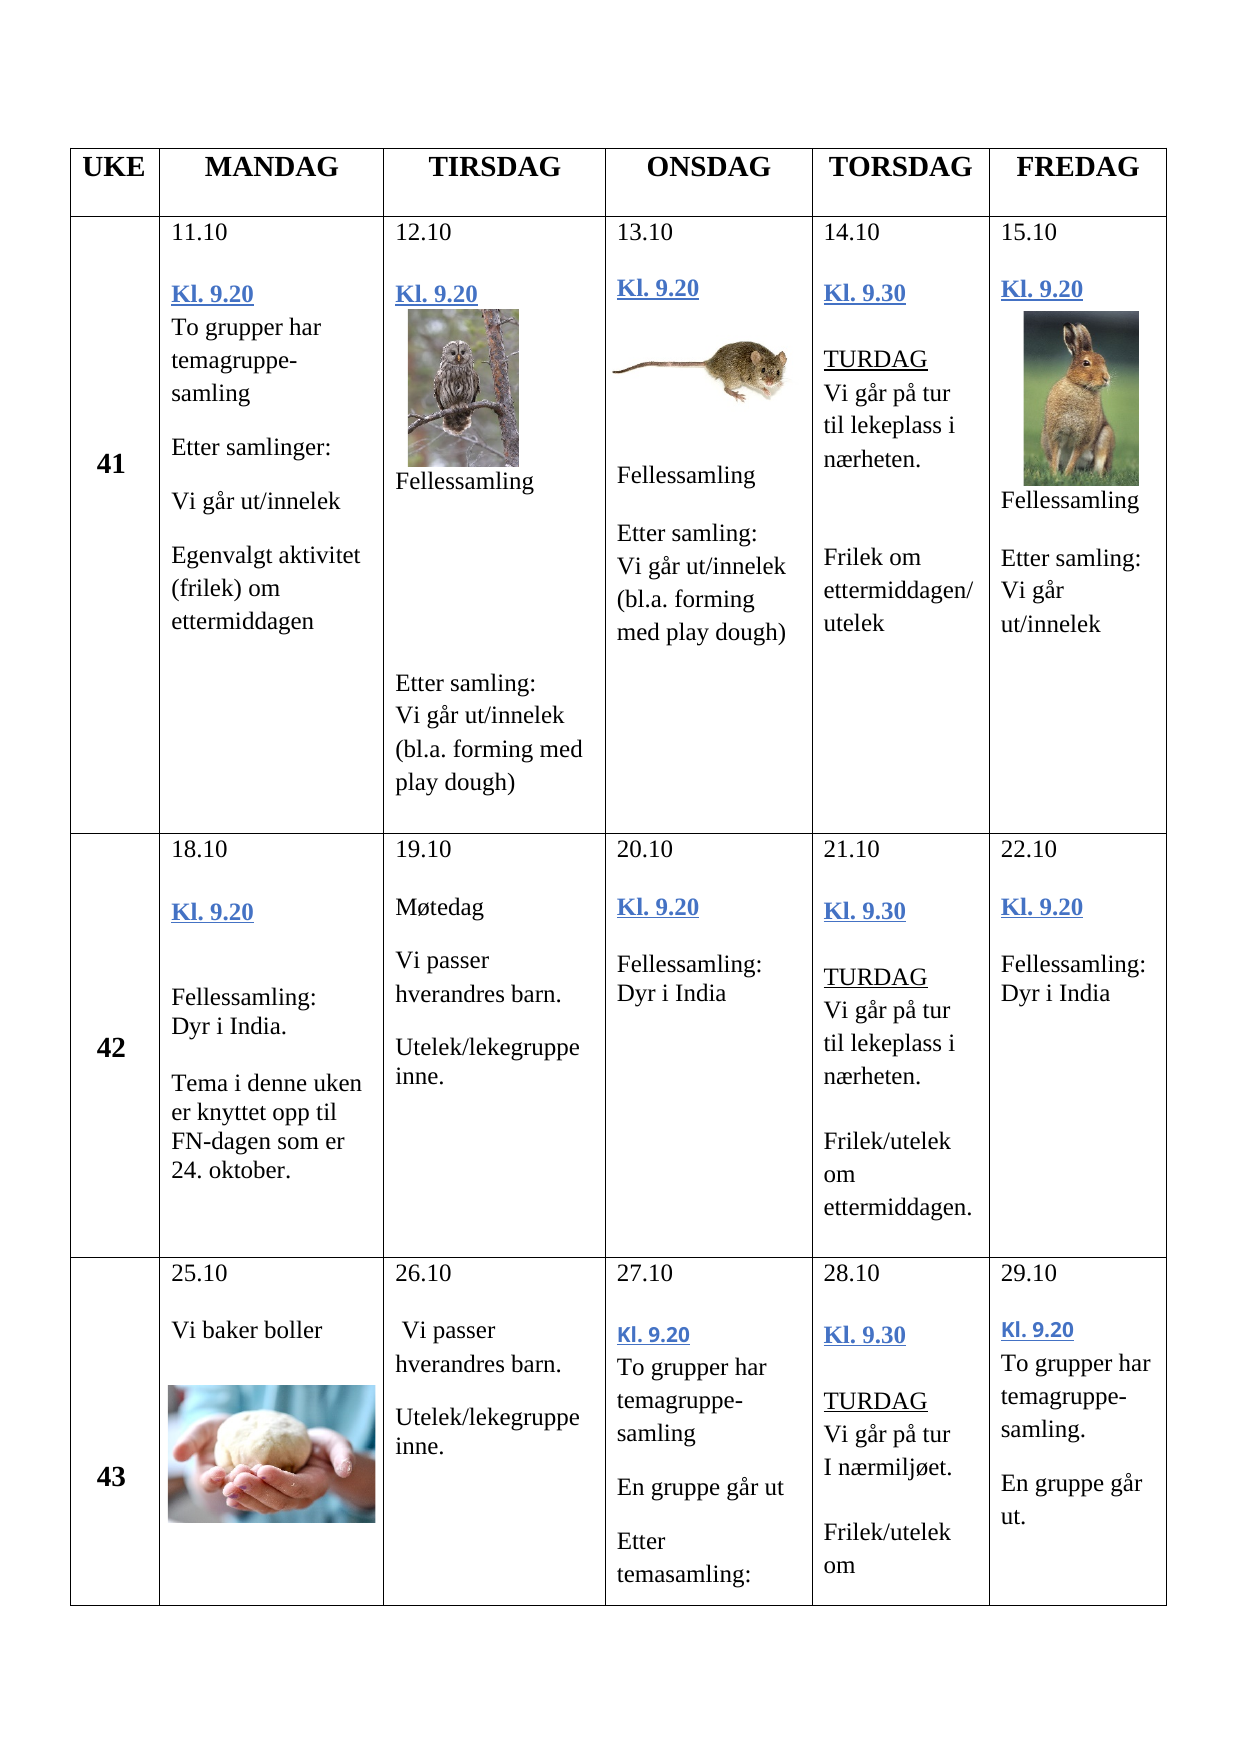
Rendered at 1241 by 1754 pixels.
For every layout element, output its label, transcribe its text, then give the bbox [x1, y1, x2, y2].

table_cell UKE [71, 149, 159, 216]
table_cell ONSDAG [606, 149, 812, 216]
table_cell 20.10 Kl. 9.20 Fellessamling: Dyr i India [606, 834, 812, 1257]
table_cell 14.10 Kl. 9.30 TURDAG Vi går på tur til lekeplass i nærheten. Frilek om ettermiddagen/utelek [813, 217, 989, 833]
table_cell MANDAG [160, 149, 383, 216]
table_cell FREDAG [990, 149, 1166, 216]
picture [407, 309, 519, 467]
picture [167, 1385, 376, 1523]
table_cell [160, 1258, 383, 1605]
picture [1023, 311, 1139, 486]
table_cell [813, 1258, 989, 1605]
table_cell 43 [71, 1258, 159, 1605]
table_cell 13.10 Kl. 9.20 Fellessamling Etter samling: Vi går ut/innelek (bl.a. forming med play dough) [606, 217, 812, 833]
table_cell 19.10 Møtedag Vi passer hverandres barn. Utelek/lekegruppe inne. [384, 834, 605, 1257]
table_cell 15.10 Kl. 9.20 Fellessamling Etter samling: Vi går ut/innelek [990, 217, 1166, 833]
picture [607, 324, 812, 432]
table_cell 41 [71, 217, 159, 833]
table_cell 42 [71, 834, 159, 1257]
table_cell TORSDAG [813, 149, 989, 216]
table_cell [384, 1258, 605, 1605]
table_cell TIRSDAG [384, 149, 605, 216]
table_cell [990, 1258, 1166, 1605]
table_cell 21.10 Kl. 9.30 TURDAG Vi går på tur til lekeplass i nærheten. Frilek/utelek om ettermiddagen. [813, 834, 989, 1257]
table_cell 12.10 Kl. 9.20 Fellessamling Etter samling: Vi går ut/innelek (bl.a. forming med play dough) [384, 217, 605, 833]
table_cell 18.10 Kl. 9.20 Fellessamling: Dyr i India. Tema i denne uken er knyttet opp til FN-dagen som er 24. oktober. [160, 834, 383, 1257]
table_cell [606, 1258, 812, 1605]
table_cell 11.10 Kl. 9.20 To grupper har temagruppe-samling Etter samlinger: Vi går ut/innelek Egenvalgt aktivitet (frilek) om ettermiddagen [160, 217, 383, 833]
table_cell 22.10 Kl. 9.20 Fellessamling: Dyr i India [990, 834, 1166, 1257]
